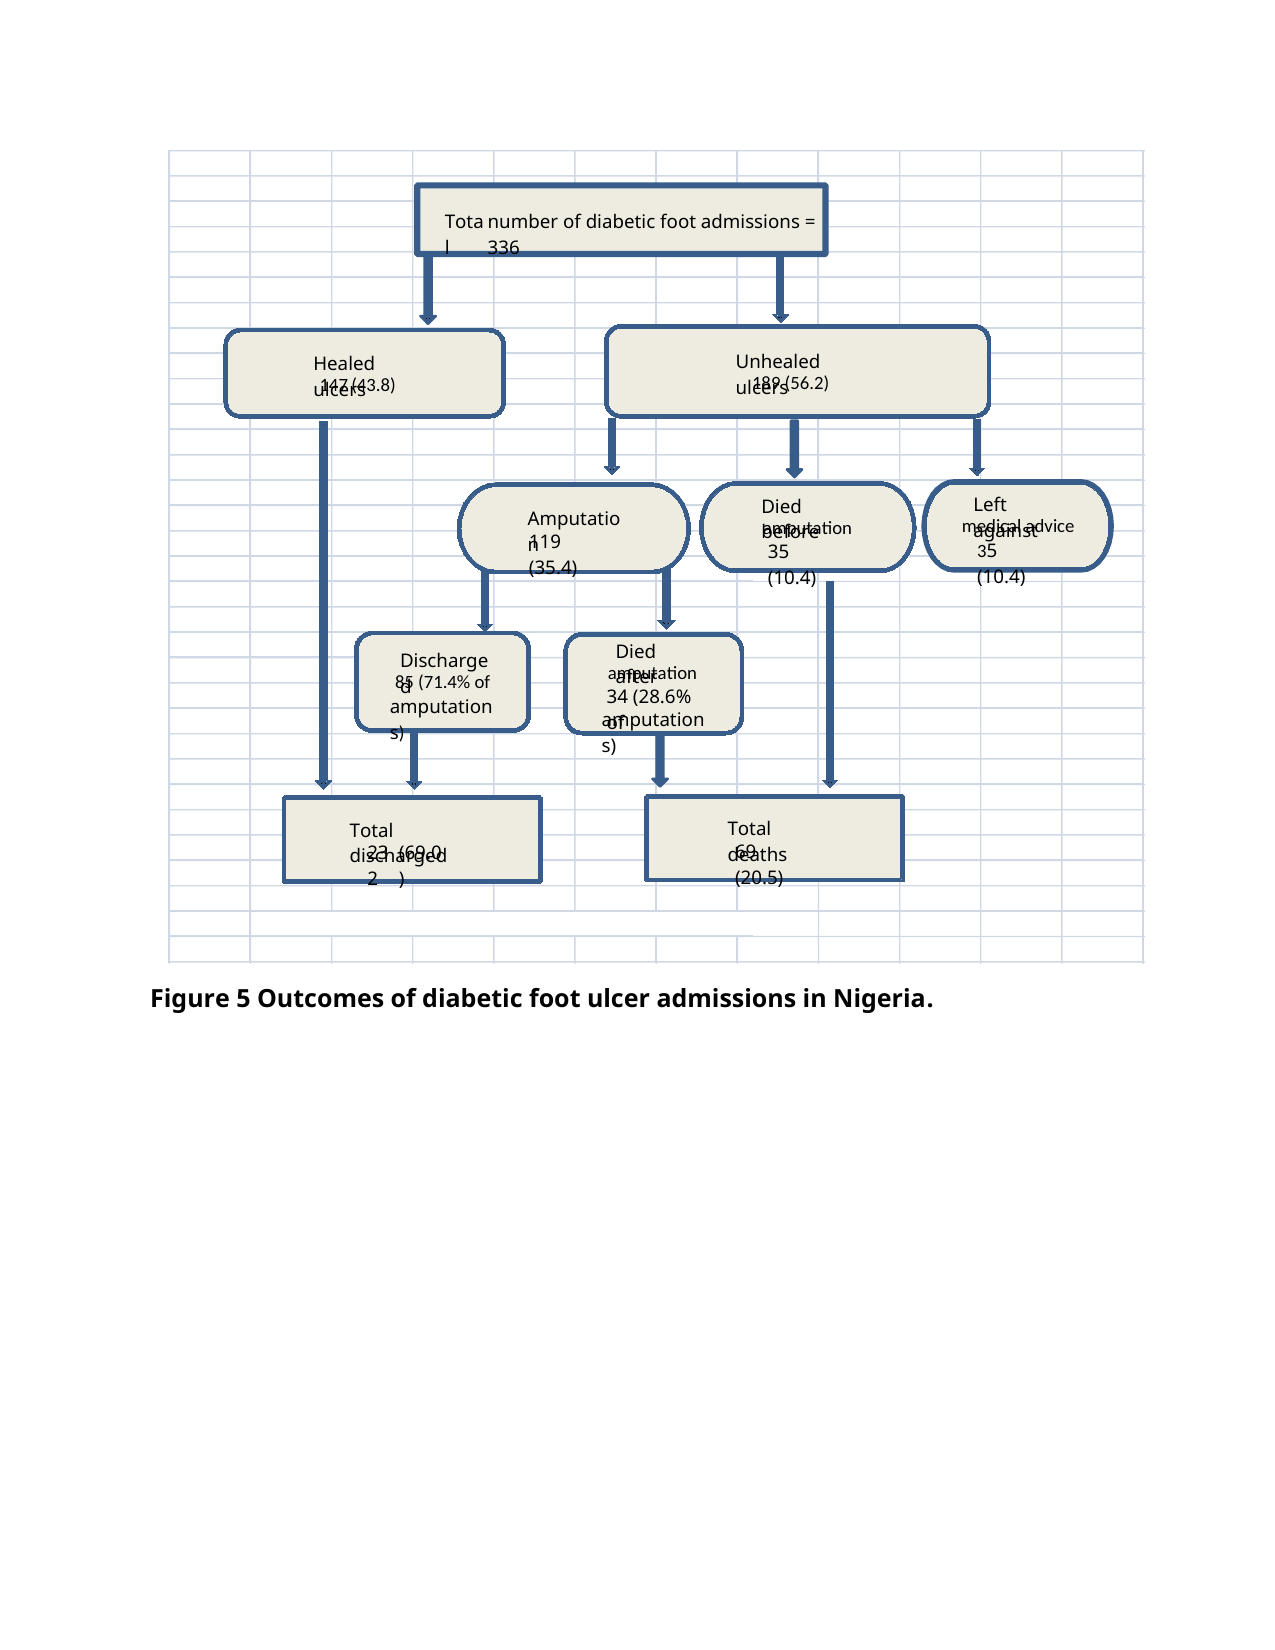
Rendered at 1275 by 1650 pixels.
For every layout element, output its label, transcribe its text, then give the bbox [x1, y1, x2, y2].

text Figure 5 Outcomes of diabetic foot ulcer admissions in Nigeria. [150, 981, 1125, 1015]
